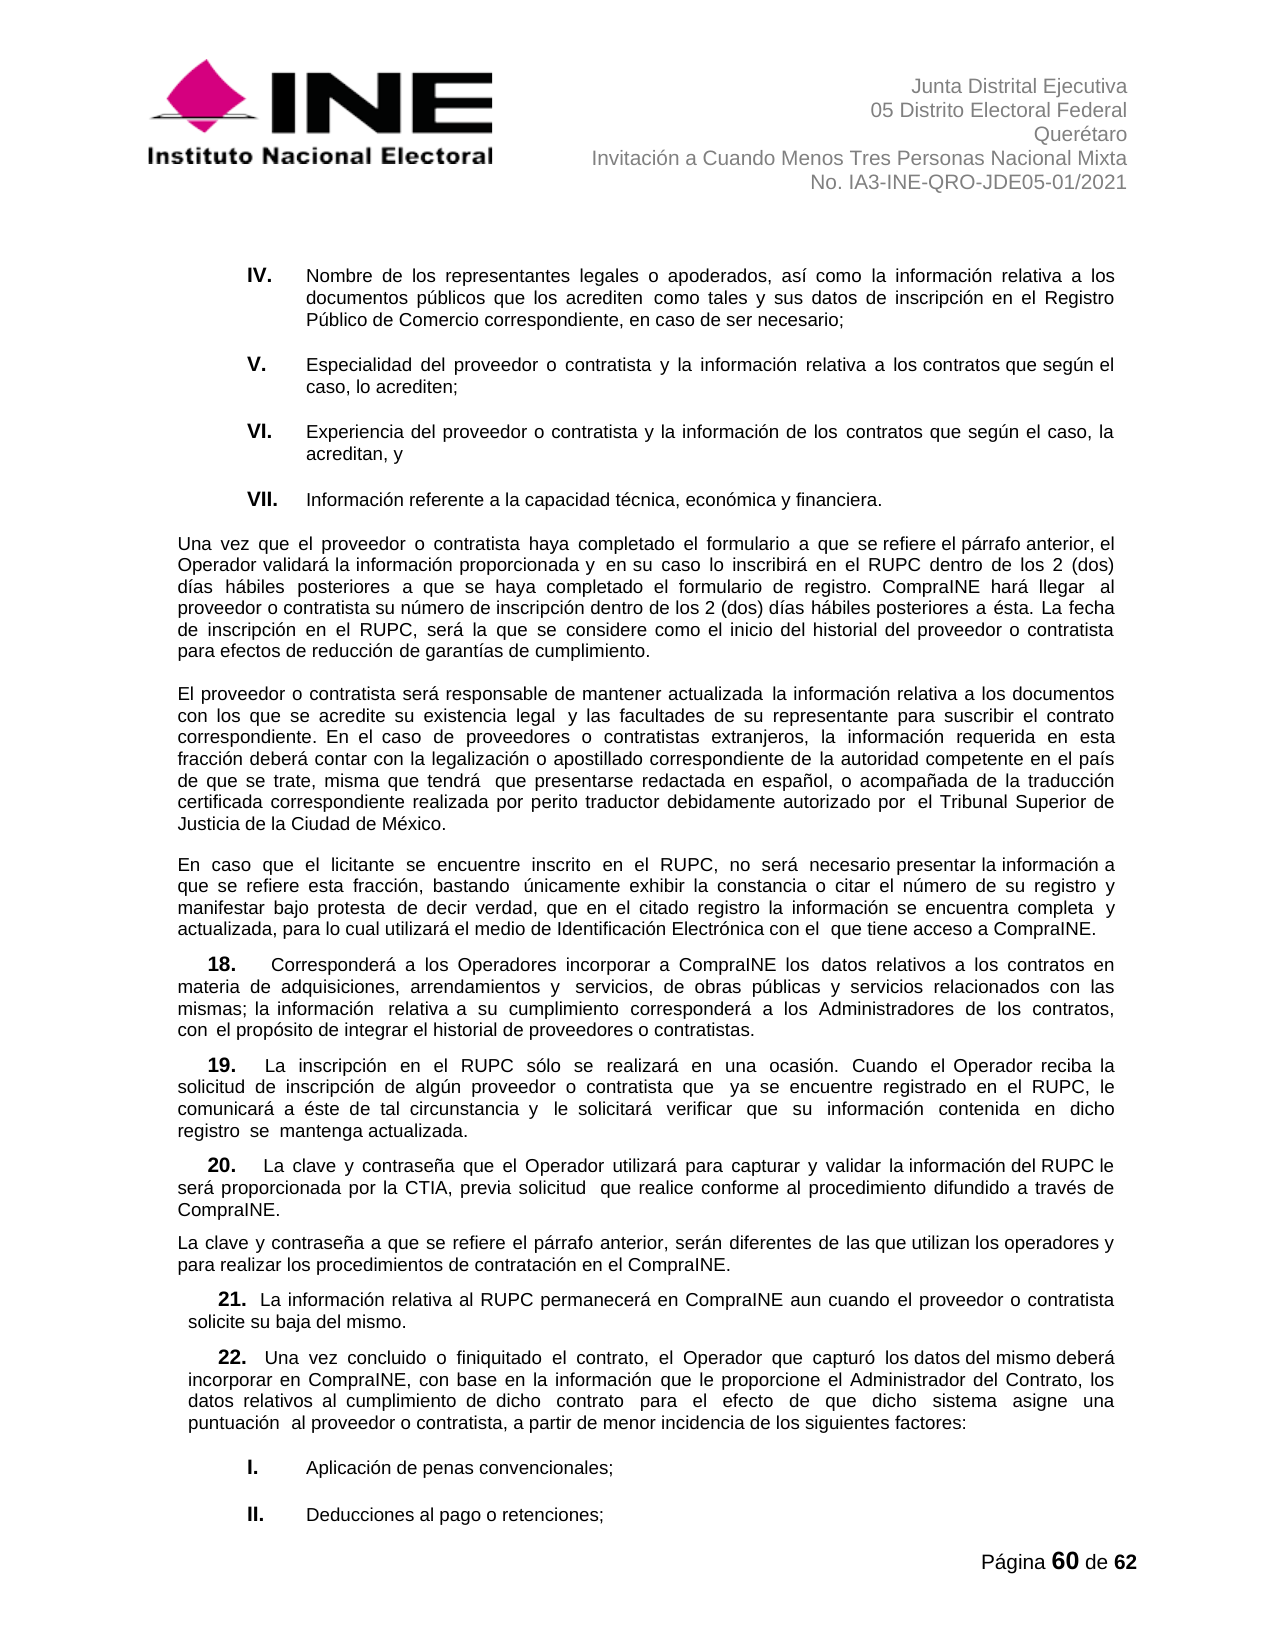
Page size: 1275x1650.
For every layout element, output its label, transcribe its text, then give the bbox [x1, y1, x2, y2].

list La inscripción en el RUPC sólo se realizará en una ocasión. Cuando el Operador reciba la solicitud de inscripción de algún proveedor o contratista que ya se encuentre registrado en el RUPC, le comunicará a éste de tal circunstancia y le solicitará verificar que su información contenida en dicho registro se mantenga actualizada. [177, 1052, 1115, 1141]
list La clave y contraseña que el Operador utilizará para capturar y validar la información del RUPC le será proporcionada por la CTIA, previa solicitud que realice conforme al procedimiento difundido a través de CompraINE. [177, 1153, 1115, 1220]
list Corresponderá a los Operadores incorporar a CompraINE los datos relativos a los contratos en materia de adquisiciones, arrendamientos y servicios, de obras públicas y servicios relacionados con las mismas; la información relativa a su cumplimiento corresponderá a los Administradores de los contratos, con el propósito de integrar el historial de proveedores o contratistas. [177, 952, 1115, 1040]
list Especialidad del proveedor o contratista y la información relativa a los contratos que según el caso, lo acrediten; [247, 352, 1115, 397]
text Una vez que el proveedor o contratista haya completado el formulario a que se refiere el párrafo anterior, el Operador validará la información proporcionada y en su caso lo inscribirá en el RUPC dentro de los 2 (dos) días hábiles posteriores a que se haya completado el formulario de registro. CompraINE hará llegar al proveedor o contratista su número de inscripción dentro de los 2 (dos) días hábiles posteriores a ésta. La fecha de inscripción en el RUPC, será la que se considere como el inicio del historial del proveedor o contratista para efectos de reducción de garantías de cumplimiento. [177, 532, 1115, 662]
list Una vez concluido o finiquitado el contrato, el Operador que capturó los datos del mismo deberá incorporar en CompraINE, con base en la información que le proporcione el Administrador del Contrato, los datos relativos al cumplimiento de dicho contrato para el efecto de que dicho sistema asigne una puntuación al proveedor o contratista, a partir de menor incidencia de los siguientes factores: [188, 1345, 1115, 1433]
text La clave y contraseña a que se refiere el párrafo anterior, serán diferentes de las que utilizan los operadores y para realizar los procedimientos de contratación en el CompraINE. [177, 1232, 1114, 1275]
list Deducciones al pago o retenciones; [247, 1502, 1127, 1526]
list La información relativa al RUPC permanecerá en CompraINE aun cuando el proveedor o contratista solicite su baja del mismo. [188, 1287, 1114, 1333]
picture [148, 59, 493, 164]
text El proveedor o contratista será responsable de mantener actualizada la información relativa a los documentos con los que se acredite su existencia legal y las facultades de su representante para suscribir el contrato correspondiente. En el caso de proveedores o contratistas extranjeros, la información requerida en esta fracción deberá contar con la legalización o apostillado correspondiente de la autoridad competente en el país de que se trate, misma que tendrá que presentarse redactada en español, o acompañada de la traducción certificada correspondiente realizada por perito traductor debidamente autorizado por el Tribunal Superior de Justicia de la Ciudad de México. [177, 683, 1115, 834]
list Información referente a la capacidad técnica, económica y financiera. [247, 487, 1127, 511]
list Nombre de los representantes legales o apoderados, así como la información relativa a los documentos públicos que los acrediten como tales y sus datos de inscripción en el Registro Público de Comercio correspondiente, en caso de ser necesario; [247, 263, 1115, 330]
text En caso que el licitante se encuentre inscrito en el RUPC, no será necesario presentar la información a que se refiere esta fracción, bastando únicamente exhibir la constancia o citar el número de su registro y manifestar bajo protesta de decir verdad, que en el citado registro la información se encuentra completa y actualizada, para lo cual utilizará el medio de Identificación Electrónica con el que tiene acceso a CompraINE. [177, 853, 1115, 940]
list Aplicación de penas convencionales; [247, 1455, 1127, 1479]
list Experiencia del proveedor o contratista y la información de los contratos que según el caso, la acreditan, y [247, 419, 1114, 464]
